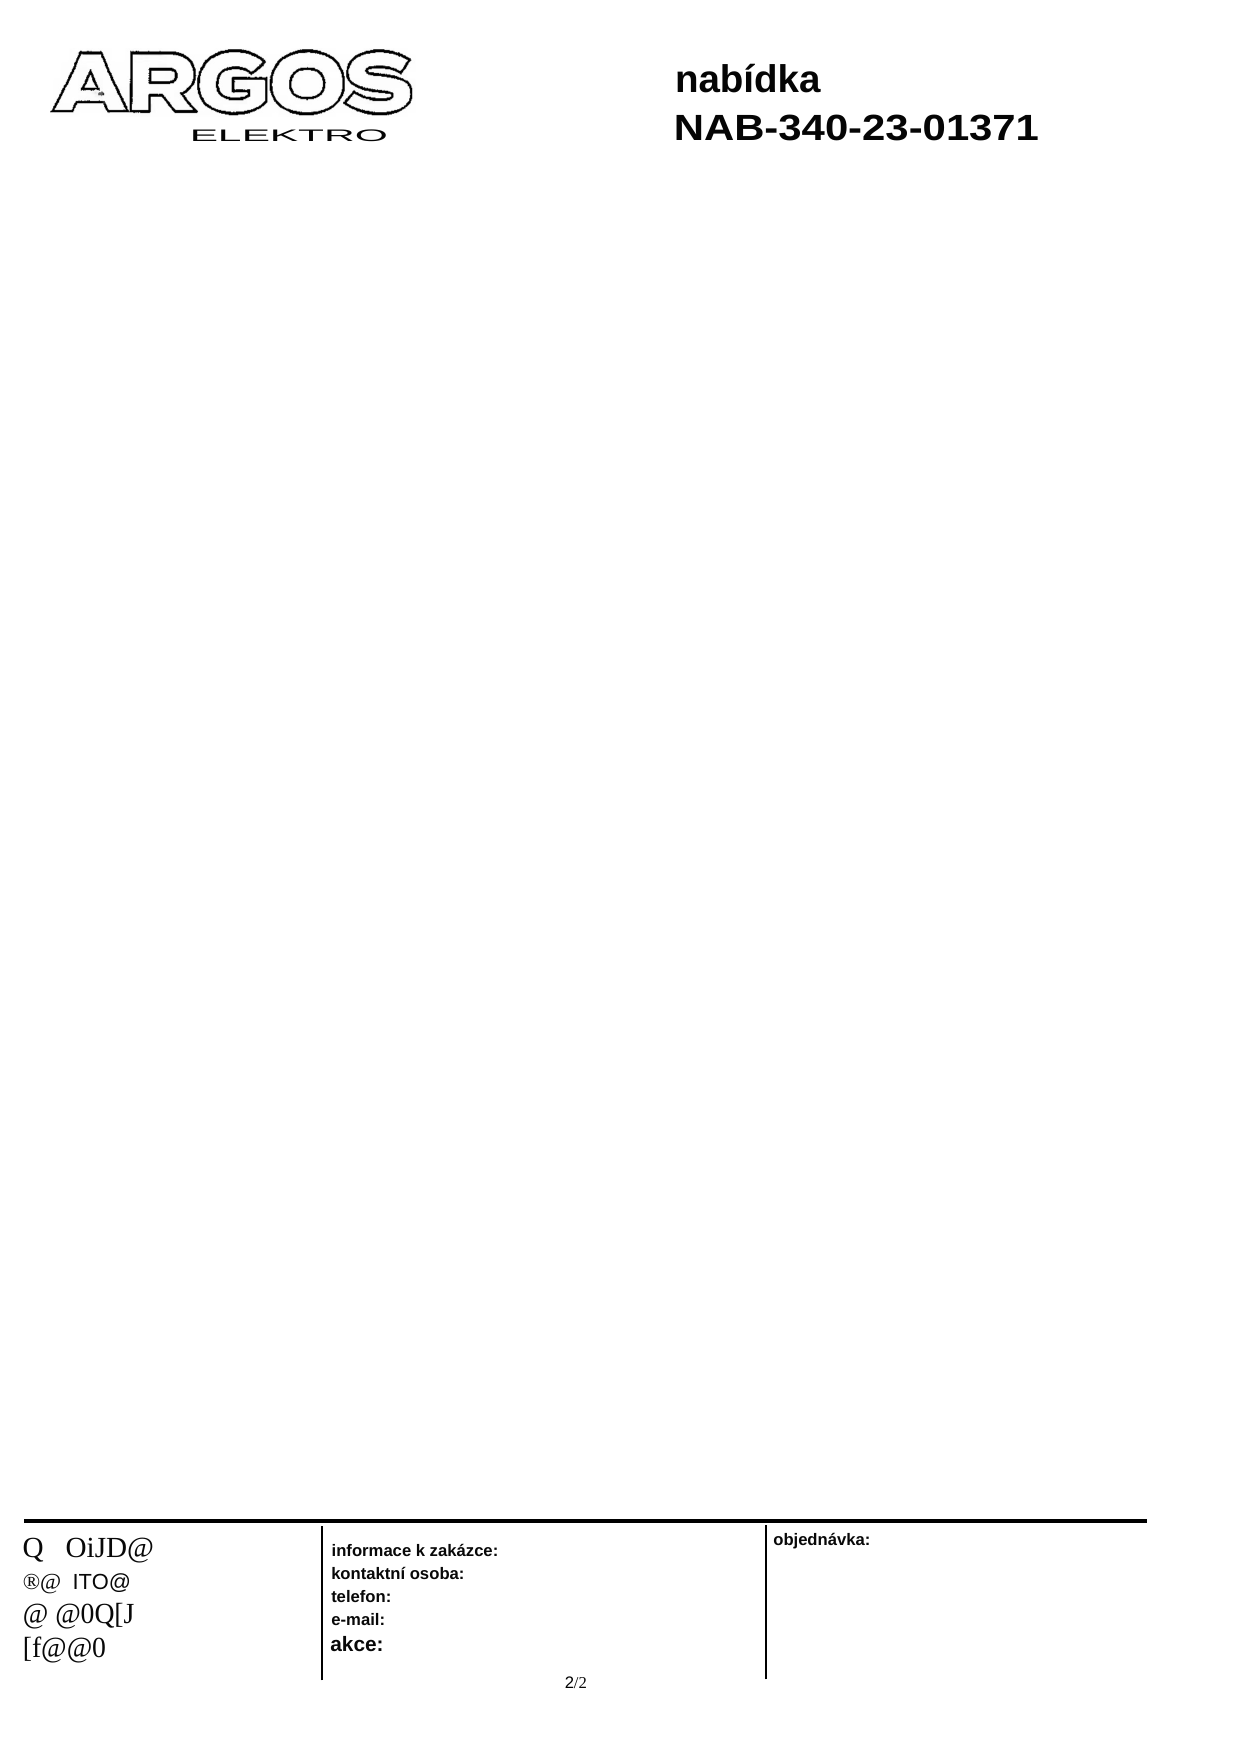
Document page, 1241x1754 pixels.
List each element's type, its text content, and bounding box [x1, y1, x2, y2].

subtitle @ @0Q[J [f@@0 [23, 1596, 224, 1663]
text informace k zakázce: kontaktní osoba: telefon: [331, 1541, 506, 1606]
picture [50, 48, 417, 117]
text e-mail: akce: objednávka: [330, 1610, 429, 1656]
text ®@ ITO@ [23, 1568, 224, 1594]
text e-mail: akce: objednávka: [773, 1530, 1101, 1549]
text Q OiJD@ [22, 1530, 224, 1563]
